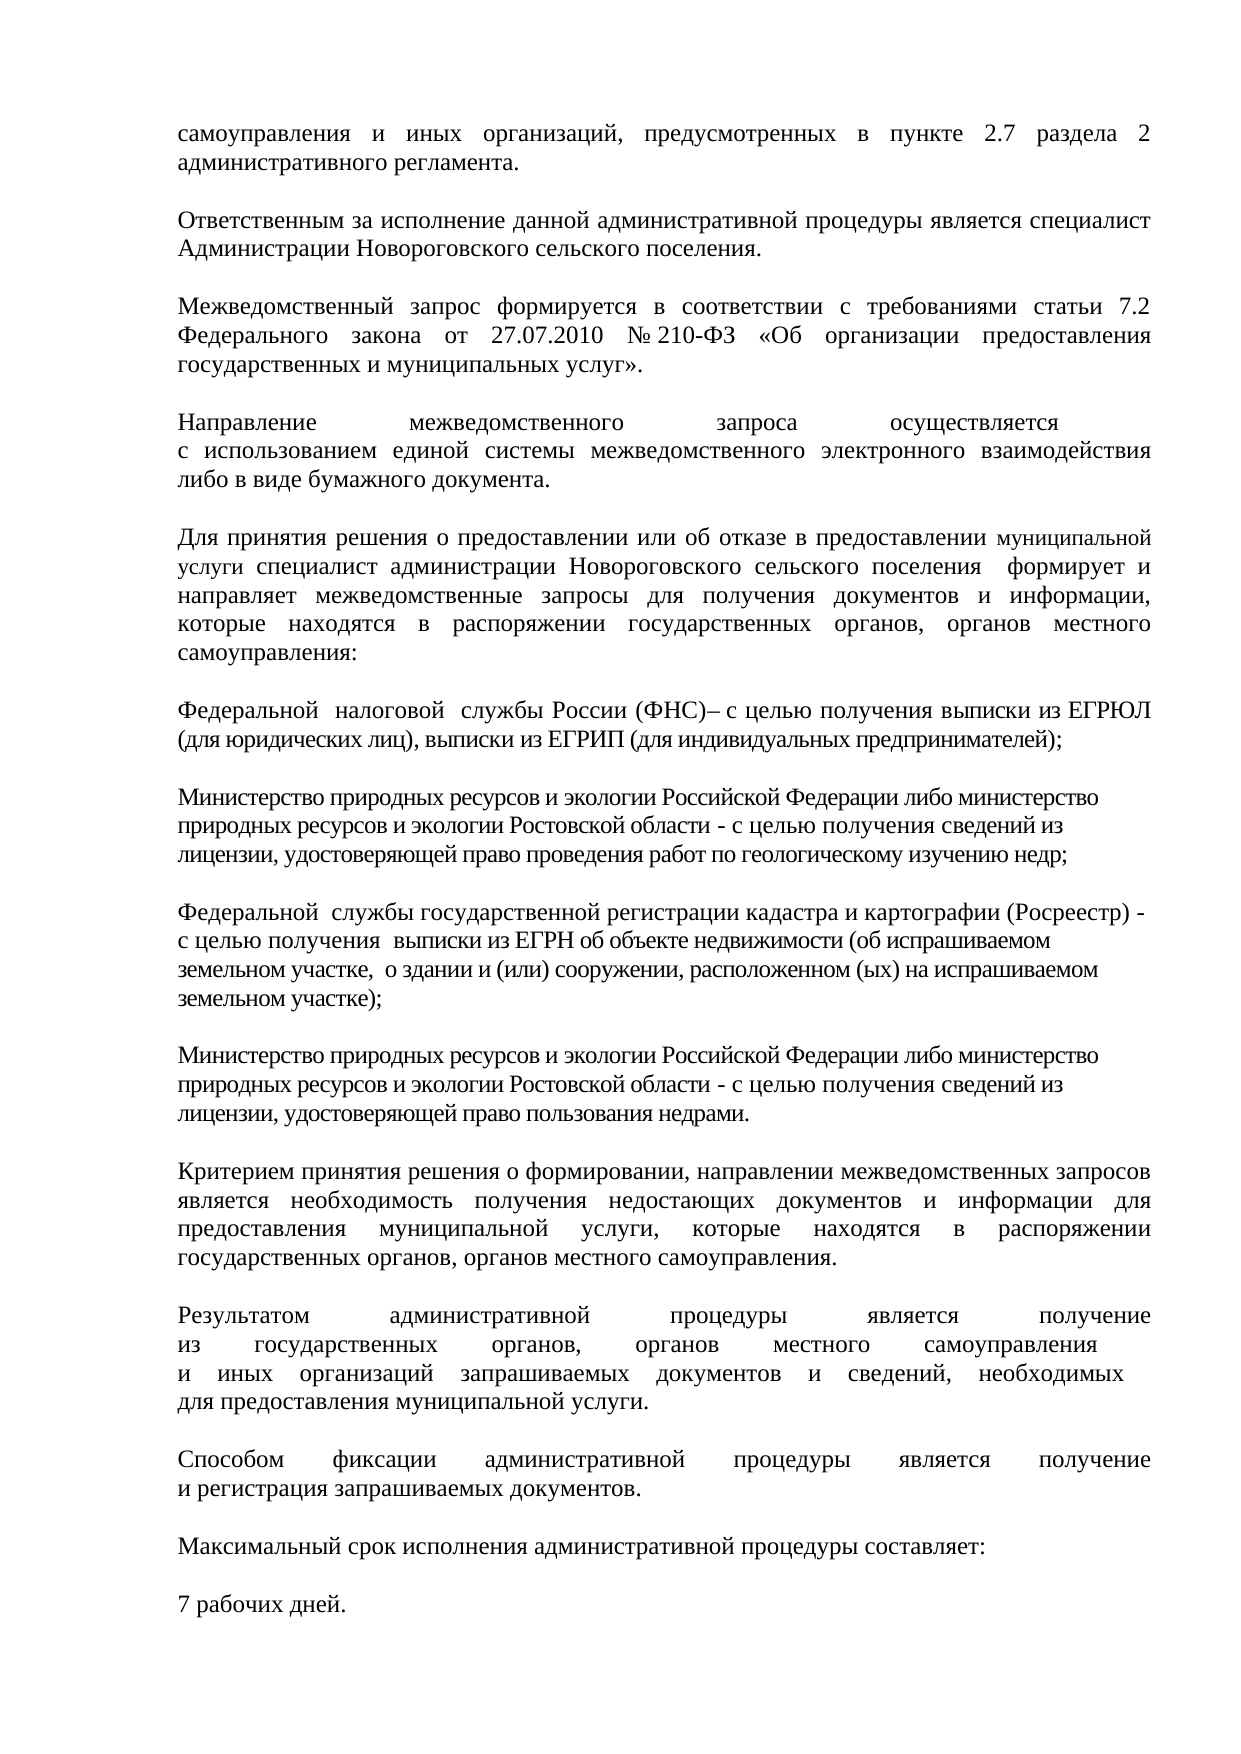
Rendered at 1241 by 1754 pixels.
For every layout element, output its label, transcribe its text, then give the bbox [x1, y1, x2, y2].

text Для принятия решения о предоставлении или об отказе в предоставлении муниципальной услуги специалист администрации Новороговского сельского поселения формирует и направляет межведомственные запросы для получения документов и информации, которые находятся в распоряжении государственных органов, органов местного самоуправления: [177, 522, 1152, 666]
text Способом фиксации административной процедуры является получение и регистрация запрашиваемых документов. [177, 1444, 1152, 1502]
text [177, 118, 1152, 176]
text Направление межведомственного запроса осуществляется с использованием единой системы межведомственного электронного взаимодействия либо в виде бумажного документа. [177, 407, 1152, 493]
text Ответственным за исполнение данной административной процедуры является специалист Администрации Новороговского сельского поселения. [177, 205, 1152, 262]
text Межведомственный запрос формируется в соответствии с требованиями статьи 7.2 Федерального закона от 27.07.2010 № 210-ФЗ «Об организации предоставления государственных и муниципальных услуг». [177, 291, 1152, 378]
text Министерство природных ресурсов и экологии Российской Федерации либо министерство природных ресурсов и экологии Ростовской области - с целью получения сведений из лицензии, удостоверяющей право пользования недрами. [177, 1041, 1152, 1127]
text Критерием принятия решения о формировании, направлении межведомственных запросов является необходимость получения недостающих документов и информации для предоставления муниципальной услуги, которые находятся в распоряжении государственных органов, органов местного самоуправления. [177, 1156, 1152, 1271]
text Максимальный срок исполнения административной процедуры составляет: [177, 1531, 1152, 1560]
text Федеральной службы государственной регистрации кадастра и картографии (Росреестр) - с целью получения выписки из ЕГРН об объекте недвижимости (об испрашиваемом земельном участке, о здании и (или) сооружении, расположенном (ых) на испрашиваемом земельном участке); [177, 897, 1152, 1012]
text Министерство природных ресурсов и экологии Российской Федерации либо министерство природных ресурсов и экологии Ростовской области - с целью получения сведений из лицензии, удостоверяющей право проведения работ по геологическому изучению недр; [177, 782, 1152, 868]
text Федеральной налоговой службы России (ФНС)– с целью получения выписки из ЕГРЮЛ (для юридических лиц), выписки из ЕГРИП (для индивидуальных предпринимателей); [177, 695, 1152, 753]
text 7 рабочих дней. [177, 1589, 1152, 1618]
text Результатом административной процедуры является получение из государственных органов, органов местного самоуправления и иных организаций запрашиваемых документов и сведений, необходимых для предоставления муниципальной услуги. [177, 1300, 1152, 1415]
